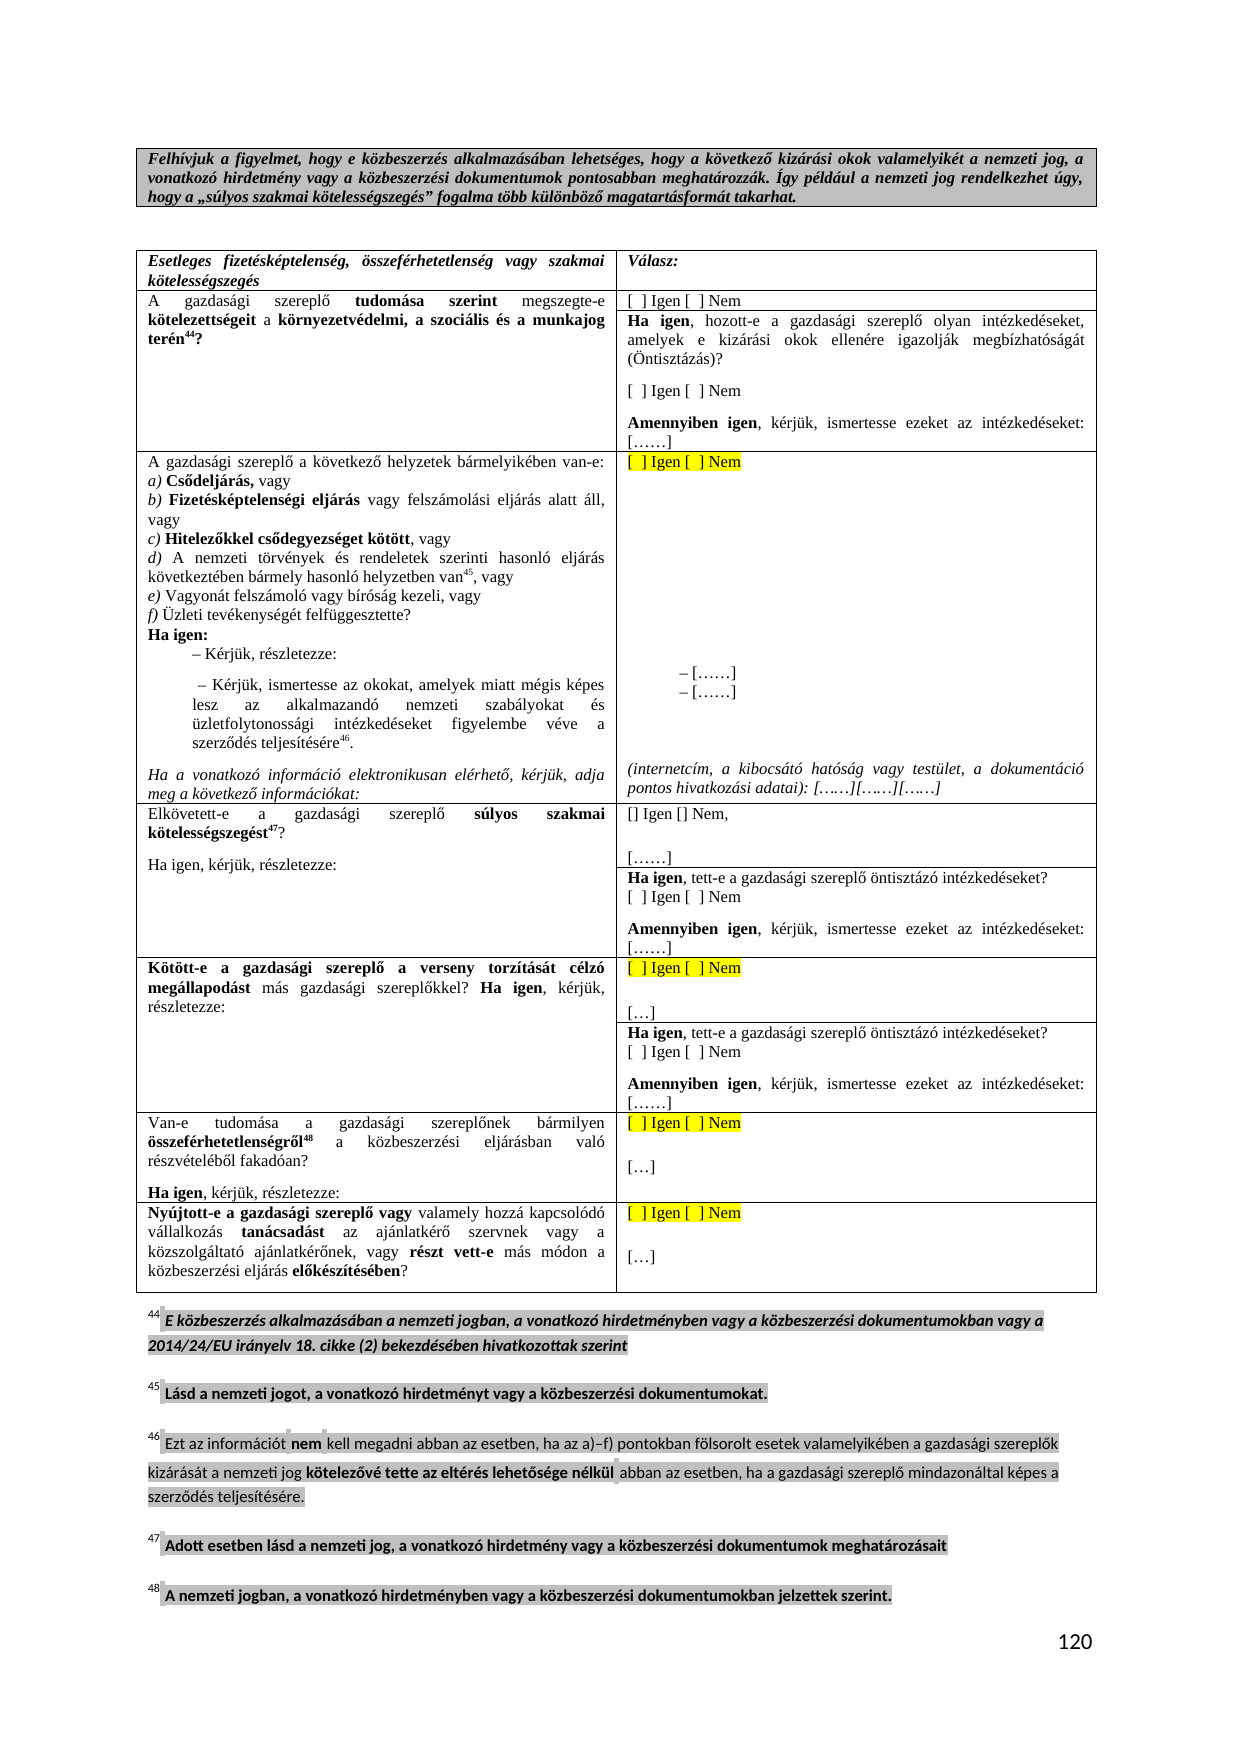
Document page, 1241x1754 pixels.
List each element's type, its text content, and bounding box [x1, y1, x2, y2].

table_header Esetleges fizetésképtelenség, összeférhetetlenség vagy szakmai kötelességszegés [137, 251, 616, 289]
table_cell [] Igen [] Nem, [……] [617, 804, 1096, 867]
table_cell A gazdasági szereplő tudomása szerint megszegte-e kötelezettségeit a környezetvédelmi, a szociális és a munkajog terén? [137, 291, 616, 451]
table_cell [ ] Igen [ ] Nem […] [617, 958, 1096, 1022]
table_cell [ ] Igen [ ] Nem […] [617, 1113, 1096, 1202]
table_cell Kötött-e a gazdasági szereplő a verseny torzítását célzó megállapodást más gazdasági szereplőkkel? Ha igen, kérjük, részletezze: [137, 958, 616, 1112]
table_cell Ha igen, tett-e a gazdasági szereplő öntisztázó intézkedéseket? [ ] Igen [ ] Nem Amennyiben igen, kérjük, ismertesse ezeket az intézkedéseket: [……] [617, 868, 1096, 957]
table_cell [137, 1203, 616, 1292]
table_cell Elkövetett-e a gazdasági szereplő súlyos szakmai kötelességszegést? Ha igen, kérjük, részletezze: [137, 804, 616, 957]
table_cell Ha igen, hozott-e a gazdasági szereplő olyan intézkedéseket, amelyek e kizárási okok ellenére igazolják megbízhatóságát (Öntisztázás)? [ ] Igen [ ] Nem Amennyiben igen, kérjük, ismertesse ezeket az intézkedéseket: [……] [617, 311, 1096, 451]
table_header Válasz: [617, 251, 1096, 289]
table_cell [ ] Igen [ ] Nem [617, 291, 1096, 310]
table_cell Van-e tudomása a gazdasági szereplőnek bármilyen összeférhetetlenségről a közbeszerzési eljárásban való részvételéből fakadóan? Ha igen, kérjük, részletezze: [137, 1113, 616, 1202]
table_header Felhívjuk a figyelmet, hogy e közbeszerzés alkalmazásában lehetséges, hogy a következő kizárási okok valamelyikét a nemzeti jog, a vonatkozó hirdetmény vagy a közbeszerzési dokumentumok pontosabban meghatározzák. Így például a nemzeti jog rendelkezhet úgy, hogy a „súlyos szakmai kötelességszegés” fogalma több különböző magatartásformát takarhat. [137, 149, 1096, 206]
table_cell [617, 1203, 1096, 1292]
table_cell Ha igen, tett-e a gazdasági szereplő öntisztázó intézkedéseket? [ ] Igen [ ] Nem Amennyiben igen, kérjük, ismertesse ezeket az intézkedéseket: [……] [617, 1023, 1096, 1112]
table_cell A gazdasági szereplő a következő helyzetek bármelyikében van-e: a) Csődeljárás, vagy b) Fizetésképtelenségi eljárás vagy felszámolási eljárás alatt áll, vagy c) Hitelezőkkel csődegyezséget kötött, vagy d) A nemzeti törvények és rendeletek szerinti hasonló eljárás következtében bármely hasonló helyzetben van, vagy e) Vagyonát felszámoló vagy bíróság kezeli, vagy f) Üzleti tevékenységét felfüggesztette? Ha igen: – Kérjük, részletezze: – Kérjük, ismertesse az okokat, amelyek miatt mégis képes lesz az alkalmazandó nemzeti szabályokat és üzletfolytonossági intézkedéseket figyelembe véve a szerződés teljesítésére. Ha a vonatkozó információ elektronikusan elérhető, kérjük, adja meg a következő információkat: [137, 452, 616, 803]
table_cell [ ] Igen [ ] Nem – [……] – [……] (internetcím, a kibocsátó hatóság vagy testület, a dokumentáció pontos hivatkozási adatai): [……][……][……] [617, 452, 1096, 803]
